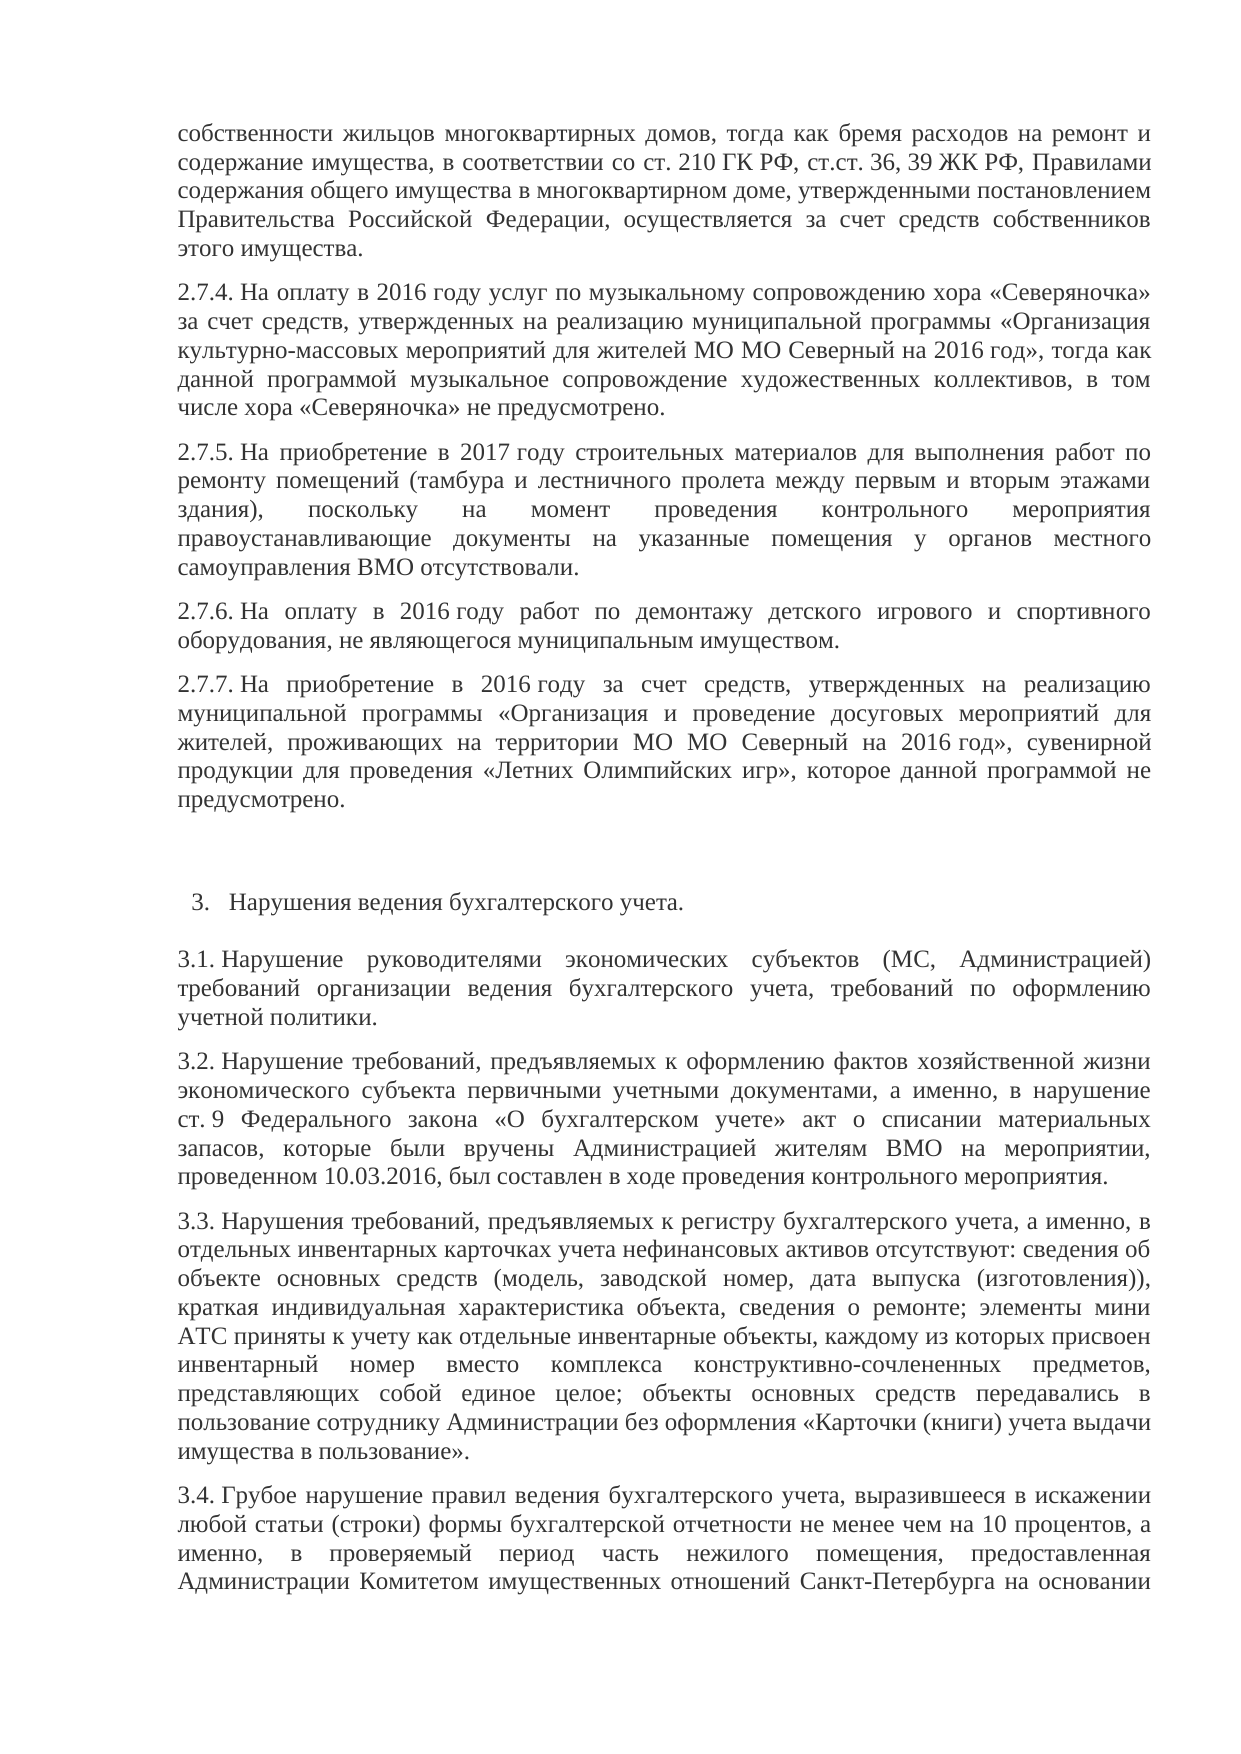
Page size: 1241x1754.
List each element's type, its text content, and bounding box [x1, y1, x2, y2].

text 3.1. Нарушение руководителями экономических субъектов (МС, Администрацией) требований организации ведения бухгалтерского учета, требований по оформлению учетной политики. [177, 944, 1152, 1031]
list Нарушения ведения бухгалтерского учета. [191, 887, 1152, 915]
text 2.7.6. На оплату в 2016 году работ по демонтажу детского игрового и спортивного оборудования, не являющегося муниципальным имуществом. [177, 596, 1152, 654]
text 2.7.5. На приобретение в 2017 году строительных материалов для выполнения работ по ремонту помещений (тамбура и лестничного пролета между первым и вторым этажами здания), поскольку на момент проведения контрольного мероприятия правоустанавливающие документы на указанные помещения у органов местного самоуправления ВМО отсутствовали. [177, 437, 1152, 581]
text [177, 1480, 1152, 1595]
text 3.3. Нарушения требований, предъявляемых к регистру бухгалтерского учета, а именно, в отдельных инвентарных карточках учета нефинансовых активов отсутствуют: сведения об объекте основных средств (модель, заводской номер, дата выпуска (изготовления)), краткая индивидуальная характеристика объекта, сведения о ремонте; элементы мини АТС приняты к учету как отдельные инвентарные объекты, каждому из которых присвоен инвентарный номер вместо комплекса конструктивно-сочлененных предметов, представляющих собой единое целое; объекты основных средств передавались в пользование сотруднику Администрации без оформления «Карточки (книги) учета выдачи имущества в пользование». [177, 1206, 1152, 1464]
text 2.7.7. На приобретение в 2016 году за счет средств, утвержденных на реализацию муниципальной программы «Организация и проведение досуговых мероприятий для жителей, проживающих на территории МО МО Северный на 2016 год», сувенирной продукции для проведения «Летних Олимпийских игр», которое данной программой не предусмотрено. [177, 669, 1152, 813]
text 2.7.4. На оплату в 2016 году услуг по музыкальному сопровождению хора «Северяночка» за счет средств, утвержденных на реализацию муниципальной программы «Организация культурно-массовых мероприятий для жителей МО МО Северный на 2016 год», тогда как данной программой музыкальное сопровождение художественных коллективов, в том числе хора «Северяночка» не предусмотрено. [177, 277, 1152, 421]
text 3.2. Нарушение требований, предъявляемых к оформлению фактов хозяйственной жизни экономического субъекта первичными учетными документами, а именно, в нарушение ст. 9 Федерального закона «О бухгалтерском учете» акт о списании материальных запасов, которые были вручены Администрацией жителям ВМО на мероприятии, проведенном 10.03.2016, был составлен в ходе проведения контрольного мероприятия. [177, 1046, 1152, 1190]
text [177, 118, 1152, 262]
